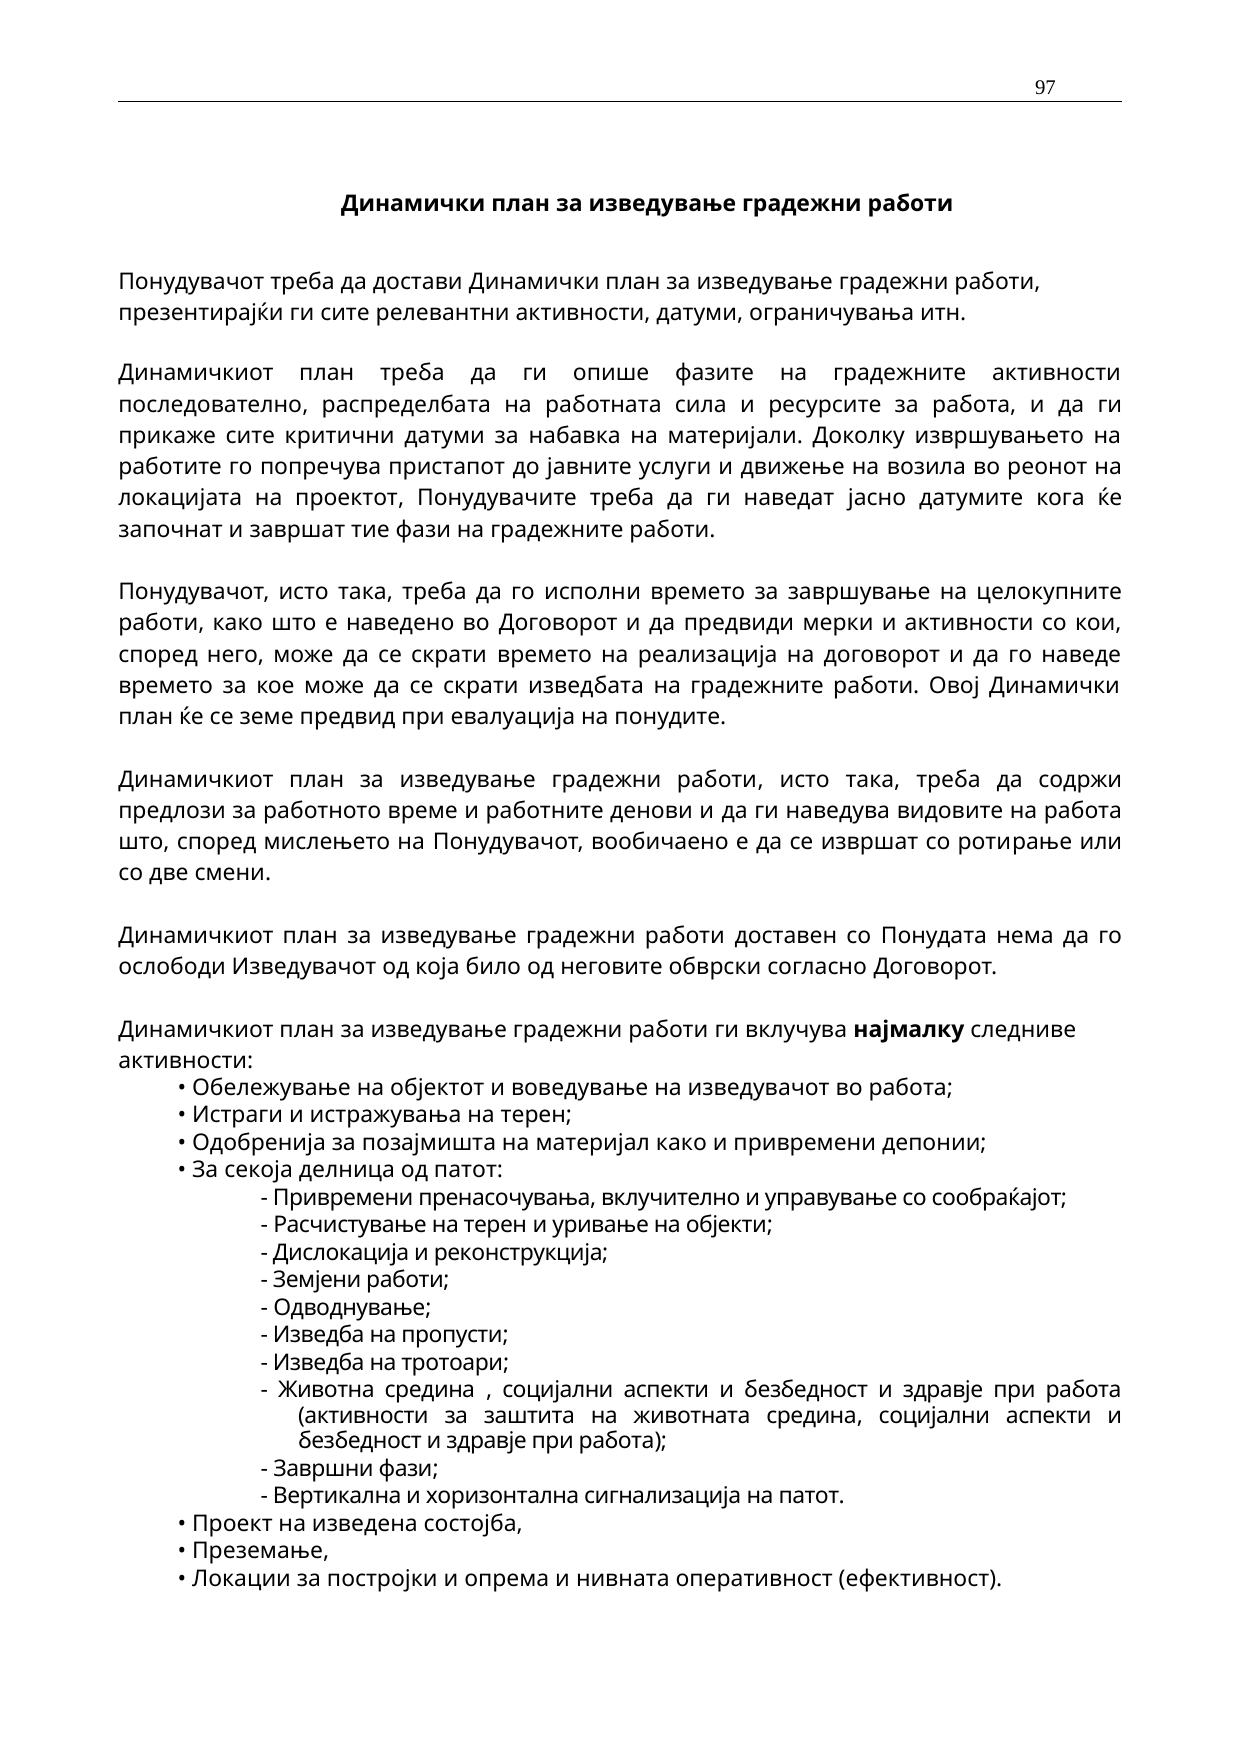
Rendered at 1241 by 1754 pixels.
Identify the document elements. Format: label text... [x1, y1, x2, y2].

text - Одводнување; [260, 1295, 1122, 1320]
text - Животна средина , социјални аспекти и безбедност и здравје при работа (активности за заштита на животната средина, социјални аспекти и безбедност и здравје при работа); [260, 1377, 1122, 1454]
text • За секоја делница од патот: [177, 1157, 1122, 1183]
text • Локации за постројки и опрема и нивната оперативност (ефективност). [177, 1566, 1122, 1591]
text Динамичкиот план за изведување градежни работи ги вклучува најмалку следниве активности: [118, 1012, 1122, 1075]
text - Изведба на пропусти; [260, 1322, 1122, 1348]
text - Изведба на тротоари; [260, 1350, 1122, 1375]
text • Преземање, [177, 1538, 1122, 1564]
text • Истраги и истражувања на терен; [177, 1102, 1122, 1128]
text - Дислокација и реконструкција; [260, 1240, 1122, 1265]
subtitle Динамички план за изведување градежни работи [172, 187, 1122, 218]
text Динамичкиот план треба да ги опише фазите на градежните активности последователно, распределбата на работната сила и ресурсите за работа, и да ги прикаже сите критични датуми за набавка на материјали. Доколку извршувањето на работите го попречува пристапот до јавните услуги и движење на возила во реонот на локацијата на проектот, Понудувачите треба да ги наведат јасно датумите кога ќе започнат и завршат тие фази на градежните работи. [118, 356, 1122, 544]
text Понудувачот, исто така, треба да го исполни времето за завршување на целокупните работи, како што е наведено во Договорот и да предвиди мерки и активности со кои, според него, може да се скрати времето на реализација на договорот и да го наведе времето за кое може да се скрати изведбата на градежните работи. Овој Динамички план ќе се земе предвид при евалуација на понудите. [118, 575, 1122, 731]
text - Завршни фази; [260, 1456, 1122, 1481]
text • Обележување на објектот и воведување на изведувачот во работа; [177, 1075, 1122, 1100]
text Динамичкиот план за изведување градежни работи, исто така, треба да содржи предлози за работното време и работните денови и да ги наведува видовите на работа што, според мислењето на Понудувачот, вообичаено е да се извршат со ротирање или со две смени. [118, 762, 1122, 887]
text • Одобренија за позајмишта на материјал како и привремени депонии; [177, 1130, 1122, 1155]
text - Вертикална и хоризонтална сигнализација на патот. [260, 1483, 1122, 1509]
text Динамичкиот план за изведување градежни работи доставен со Понудата нема да го ослободи Изведувачот од која било од неговите обврски согласно Договорот. [118, 919, 1122, 981]
text • Проект на изведена состојба, [177, 1511, 1122, 1536]
text - Земјени работи; [260, 1267, 1122, 1293]
text Понудувачот треба да достави Динамички план за изведување градежни работи, презентирајќи ги сите релевантни активности, датуми, ограничувања итн. [118, 265, 1122, 356]
text - Расчистување на терен и уривање на објекти; [260, 1212, 1122, 1238]
text - Привремени пренасочувања, вклучително и управување со сообраќајот; [260, 1185, 1122, 1210]
